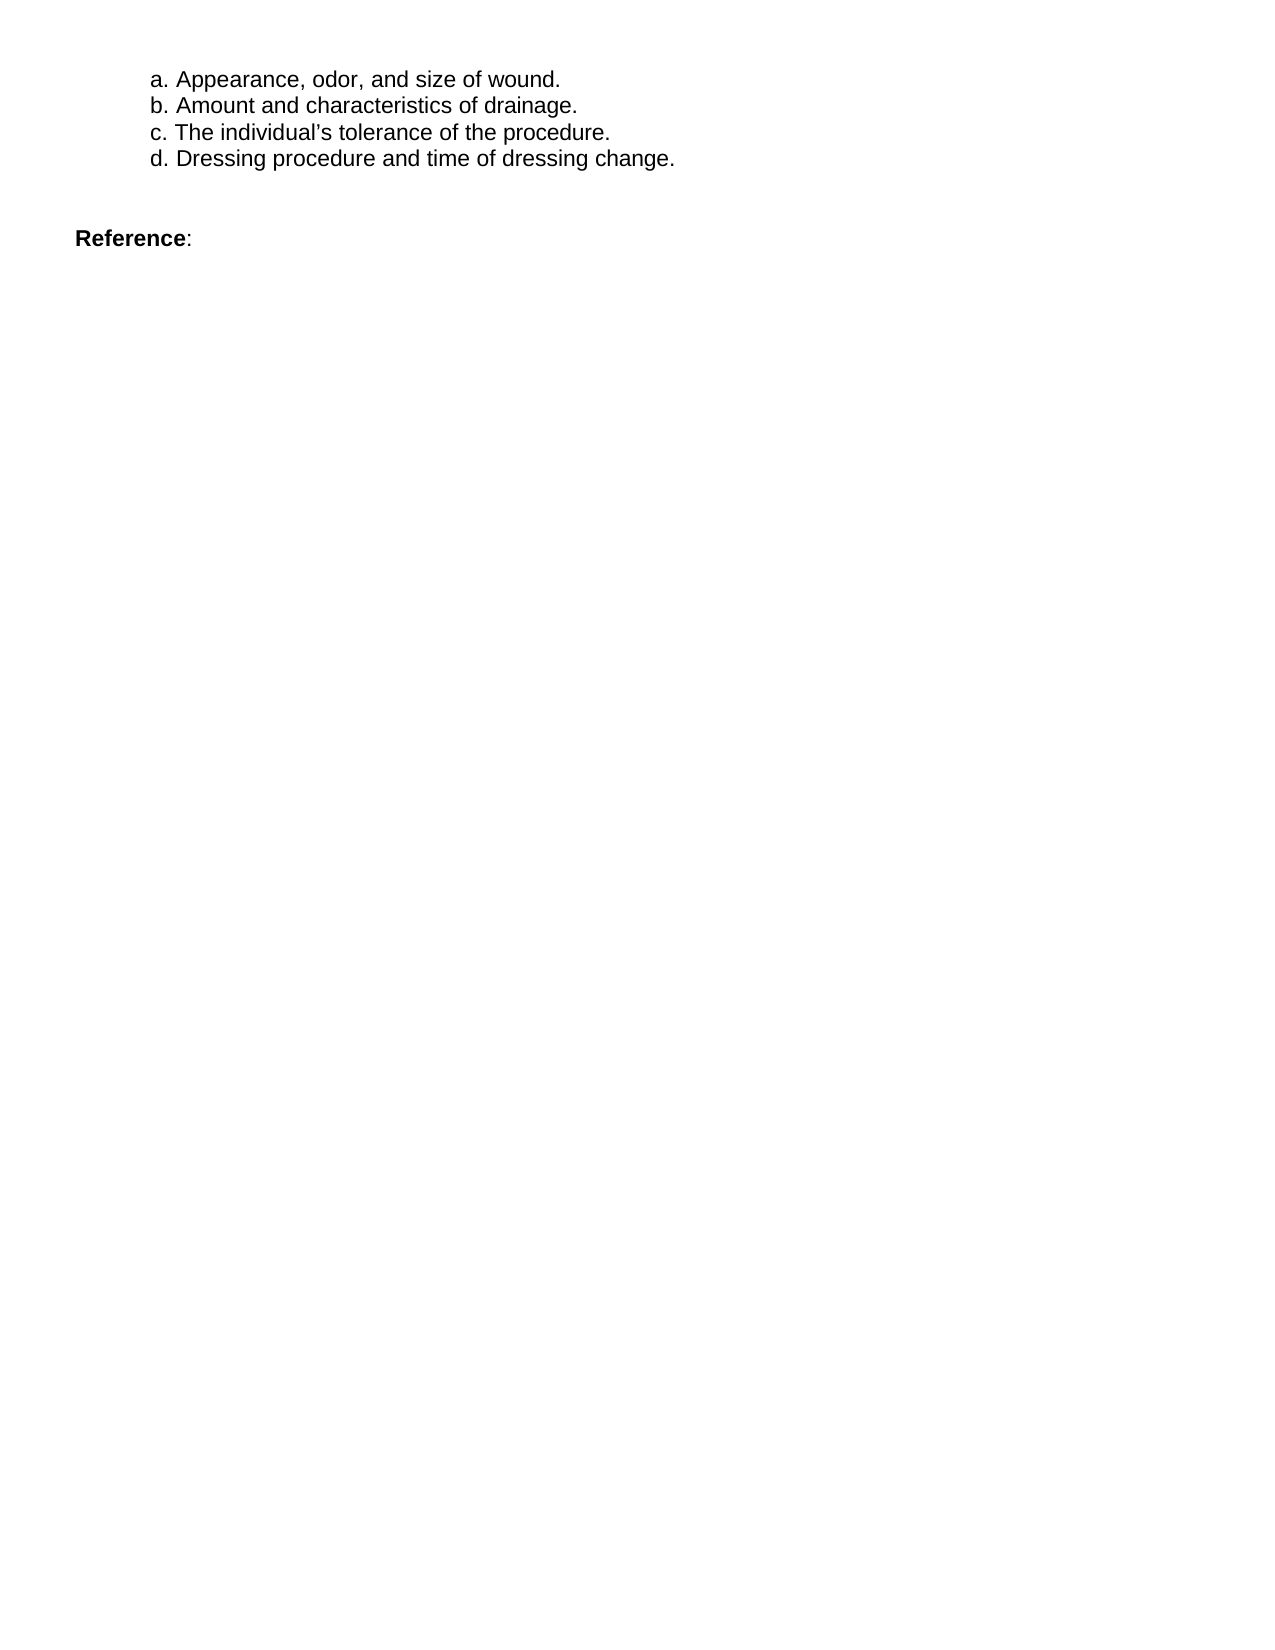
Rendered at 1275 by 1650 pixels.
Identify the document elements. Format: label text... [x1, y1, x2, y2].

list The individual’s tolerance of the procedure. [150, 119, 1223, 146]
text Reference: [75, 224, 236, 251]
list Appearance, odor, and size of wound. [150, 67, 1223, 93]
list Amount and characteristics of drainage. [150, 93, 1223, 119]
list Dressing procedure and time of dressing change. [150, 146, 1223, 172]
